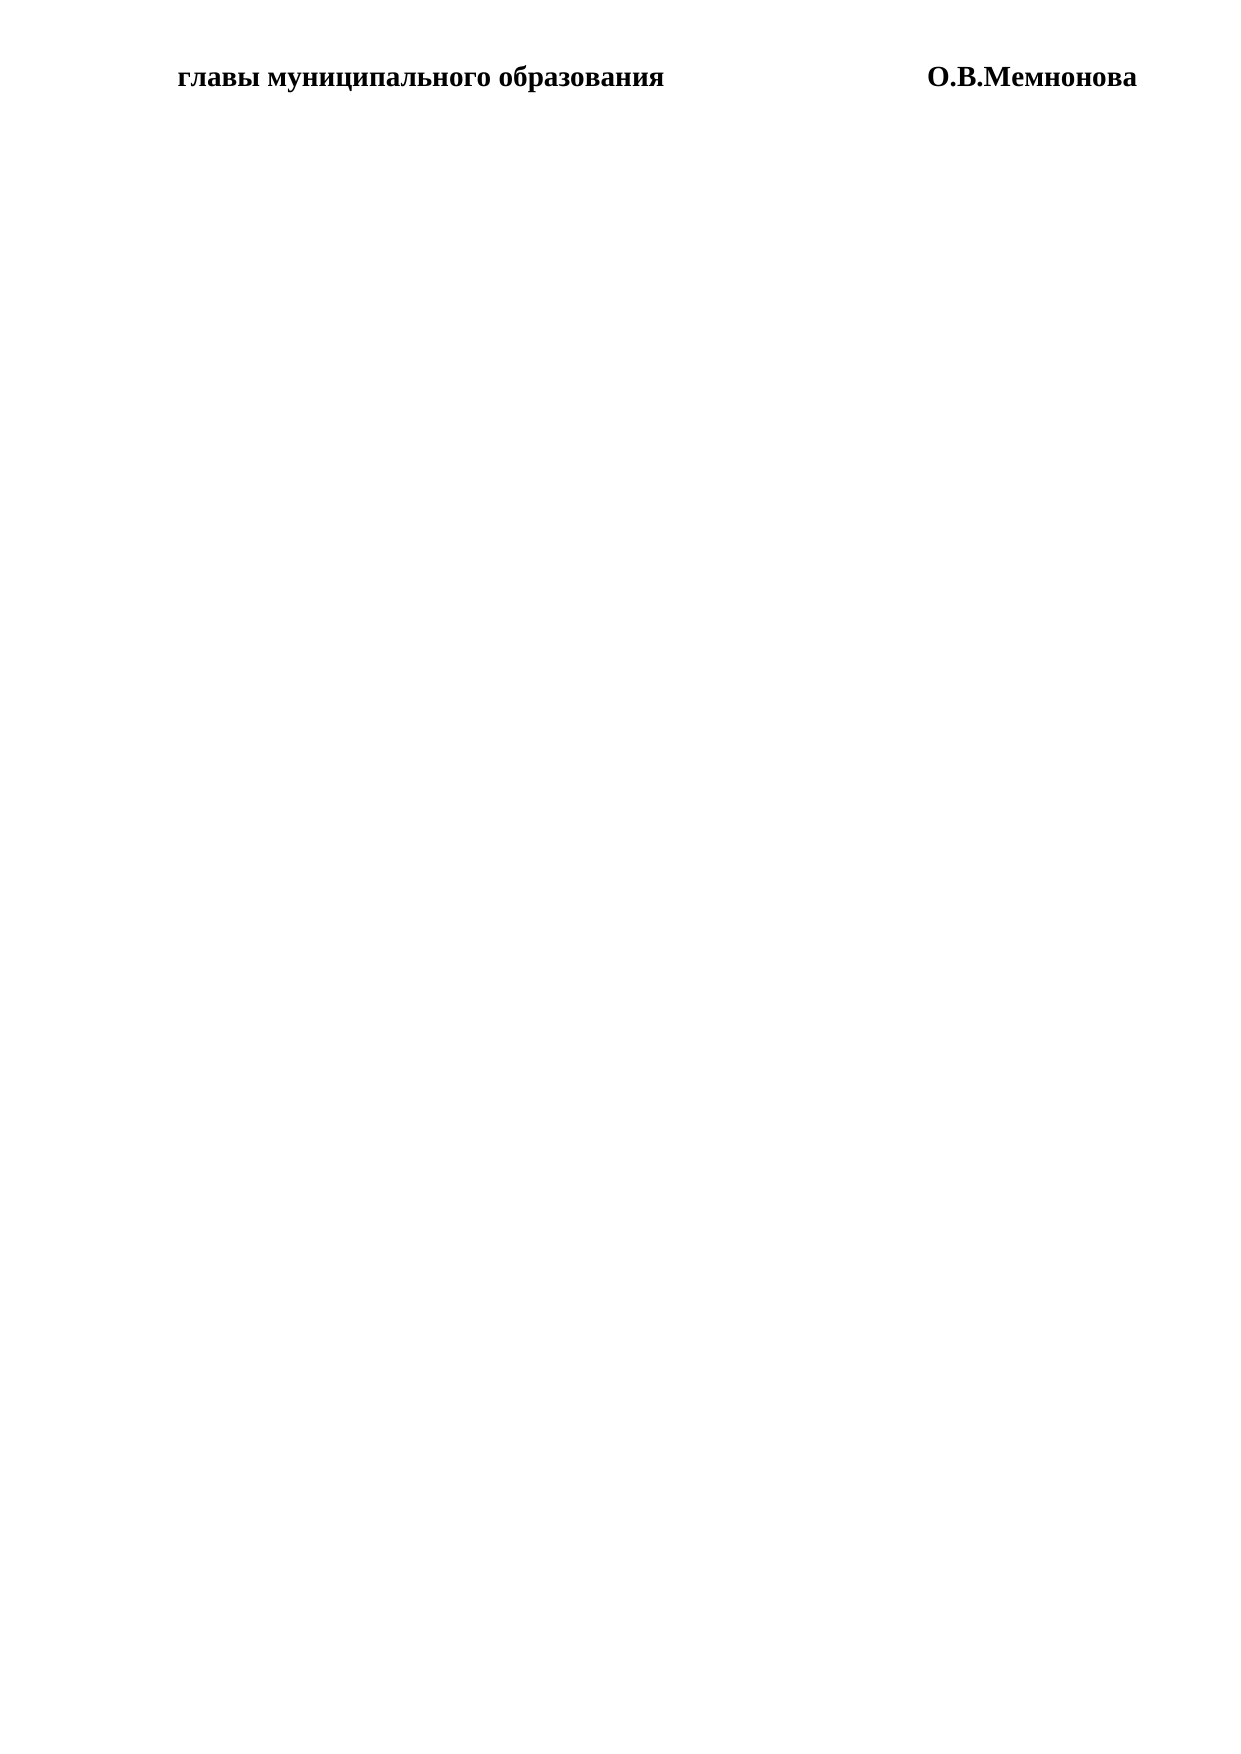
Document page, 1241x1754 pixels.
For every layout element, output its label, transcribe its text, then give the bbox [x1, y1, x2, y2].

text главы муниципального образования О.В.Мемнонова [177, 59, 1152, 93]
